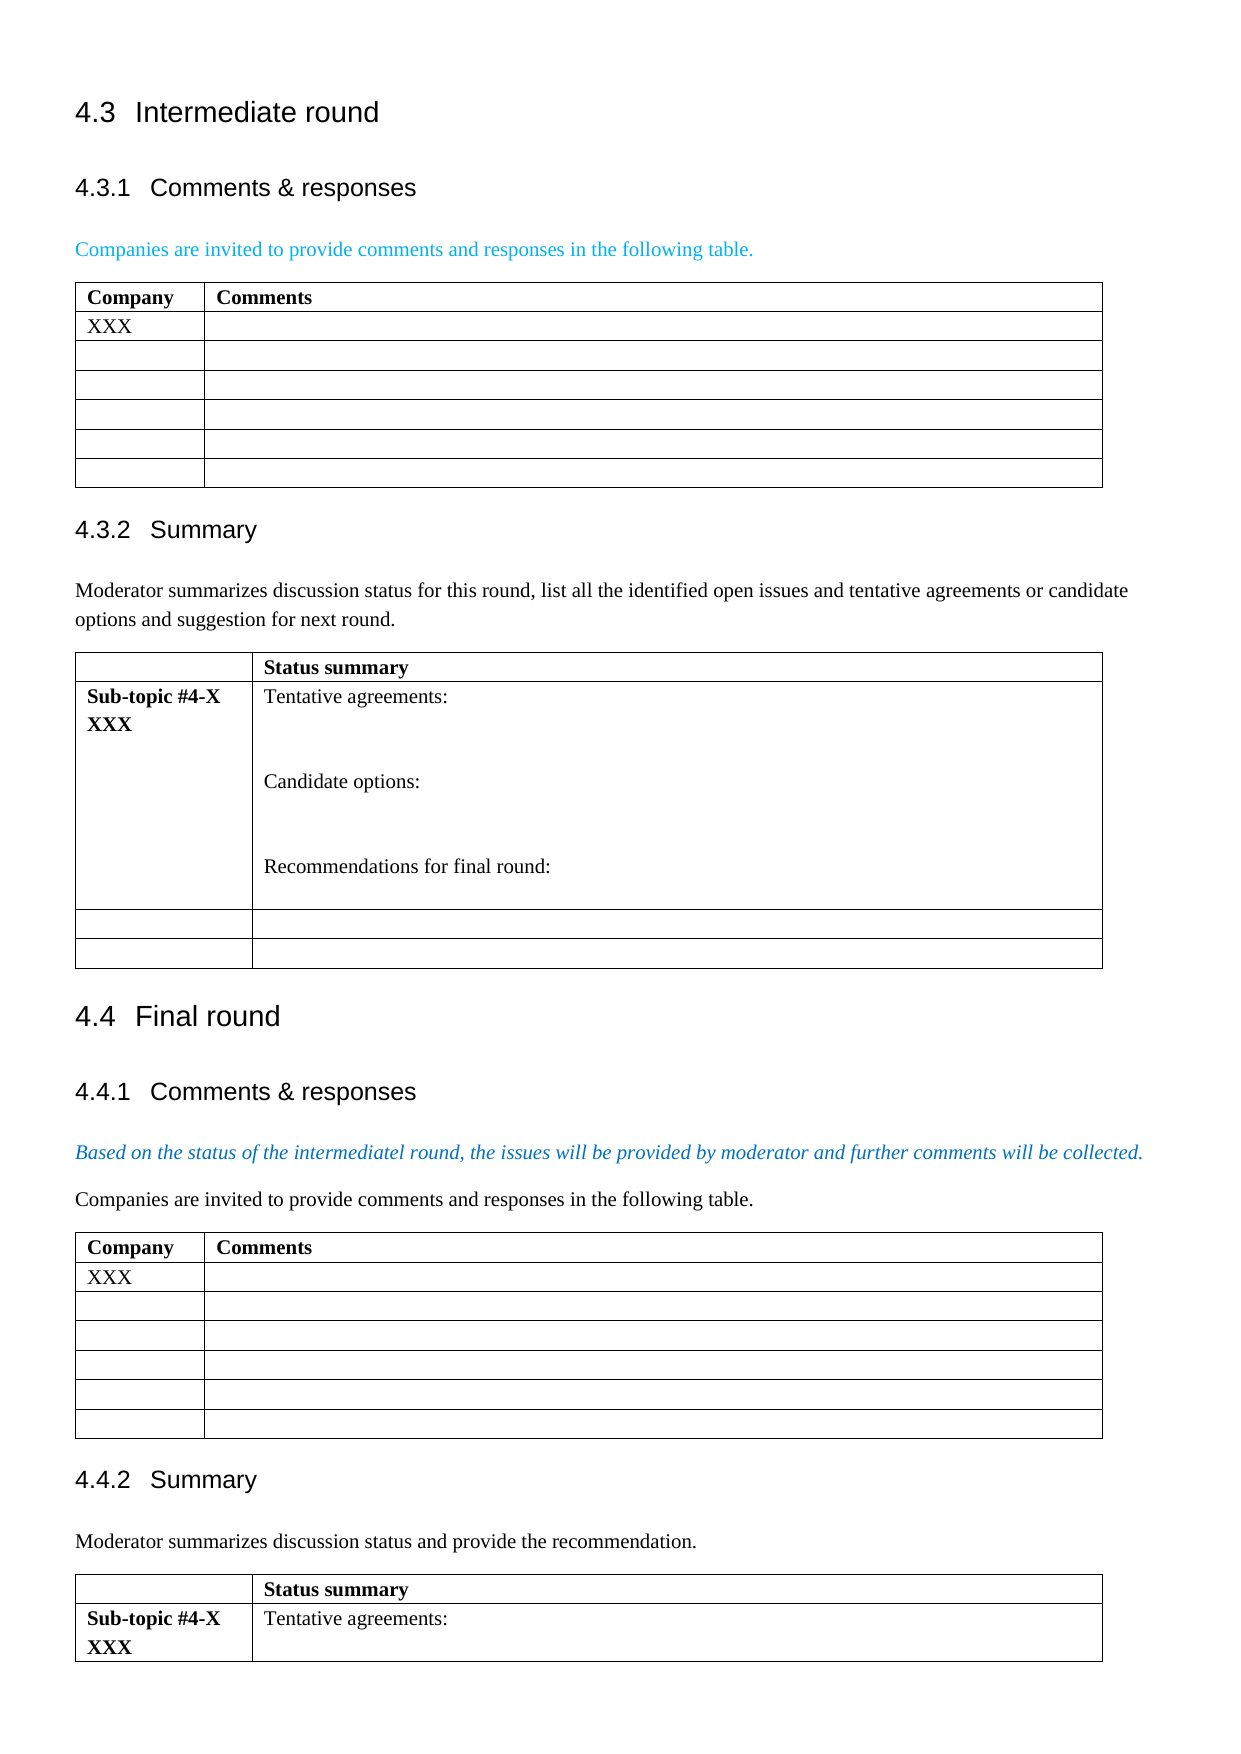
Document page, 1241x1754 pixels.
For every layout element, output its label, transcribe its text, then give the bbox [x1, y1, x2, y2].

table_header [76, 1575, 252, 1603]
text Companies are invited to provide comments and responses in the following table. [75, 1185, 1165, 1213]
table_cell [253, 1604, 1102, 1661]
table_cell [76, 400, 204, 428]
table_cell [205, 430, 1102, 458]
table_header Company [76, 283, 204, 311]
table_cell [205, 312, 1102, 340]
text Companies are invited to provide comments and responses in the following table. [75, 234, 1165, 263]
table_cell [205, 371, 1102, 399]
subtitle Comments & responses [75, 1063, 1165, 1119]
table_cell [76, 1351, 204, 1379]
table_cell [76, 910, 252, 938]
table_cell [76, 1380, 204, 1408]
table_cell [205, 341, 1102, 370]
table_header Company [76, 1233, 204, 1262]
table_header [76, 653, 252, 681]
table_header Comments [205, 283, 1102, 311]
table_cell [253, 939, 1102, 967]
text Moderator summarizes discussion status for this round, list all the identified open issues and tentative agreements or candidate options and suggestion for next round. [75, 576, 1165, 633]
table_cell [253, 910, 1102, 938]
table_cell [76, 341, 204, 370]
subtitle Intermediate round [75, 84, 1165, 140]
subtitle Final round [75, 987, 1165, 1044]
table_cell [76, 1321, 204, 1350]
table_cell [76, 459, 204, 487]
text Moderator summarizes discussion status and provide the recommendation. [75, 1527, 1165, 1555]
table_cell [76, 1410, 204, 1438]
table_cell [205, 1263, 1102, 1291]
table_cell XXX [76, 312, 204, 340]
table_cell [205, 459, 1102, 487]
table_cell Tentative agreements: Candidate options: Recommendations for final round: [253, 682, 1102, 909]
table_cell [205, 400, 1102, 428]
table_cell [205, 1410, 1102, 1438]
table_cell [205, 1292, 1102, 1320]
table_header Comments [205, 1233, 1102, 1262]
table_header Status summary [253, 1575, 1102, 1603]
text Based on the status of the intermediatel round, the issues will be provided by moderator and further comments will be collected. [75, 1138, 1165, 1166]
table_cell [76, 939, 252, 967]
subtitle Summary [75, 501, 1165, 557]
table_cell [205, 1380, 1102, 1408]
table_cell [205, 1351, 1102, 1379]
subtitle Comments & responses [75, 159, 1165, 216]
table_header Status summary [253, 653, 1102, 681]
table_cell [76, 1292, 204, 1320]
table_cell [76, 371, 204, 399]
subtitle Summary [75, 1451, 1165, 1508]
table_cell [205, 1321, 1102, 1350]
table_cell Sub-topic #4-X XXX [76, 1604, 252, 1661]
table_cell XXX [76, 1263, 204, 1291]
table_cell [76, 430, 204, 458]
table_cell Sub-topic #4-X XXX [76, 682, 252, 909]
